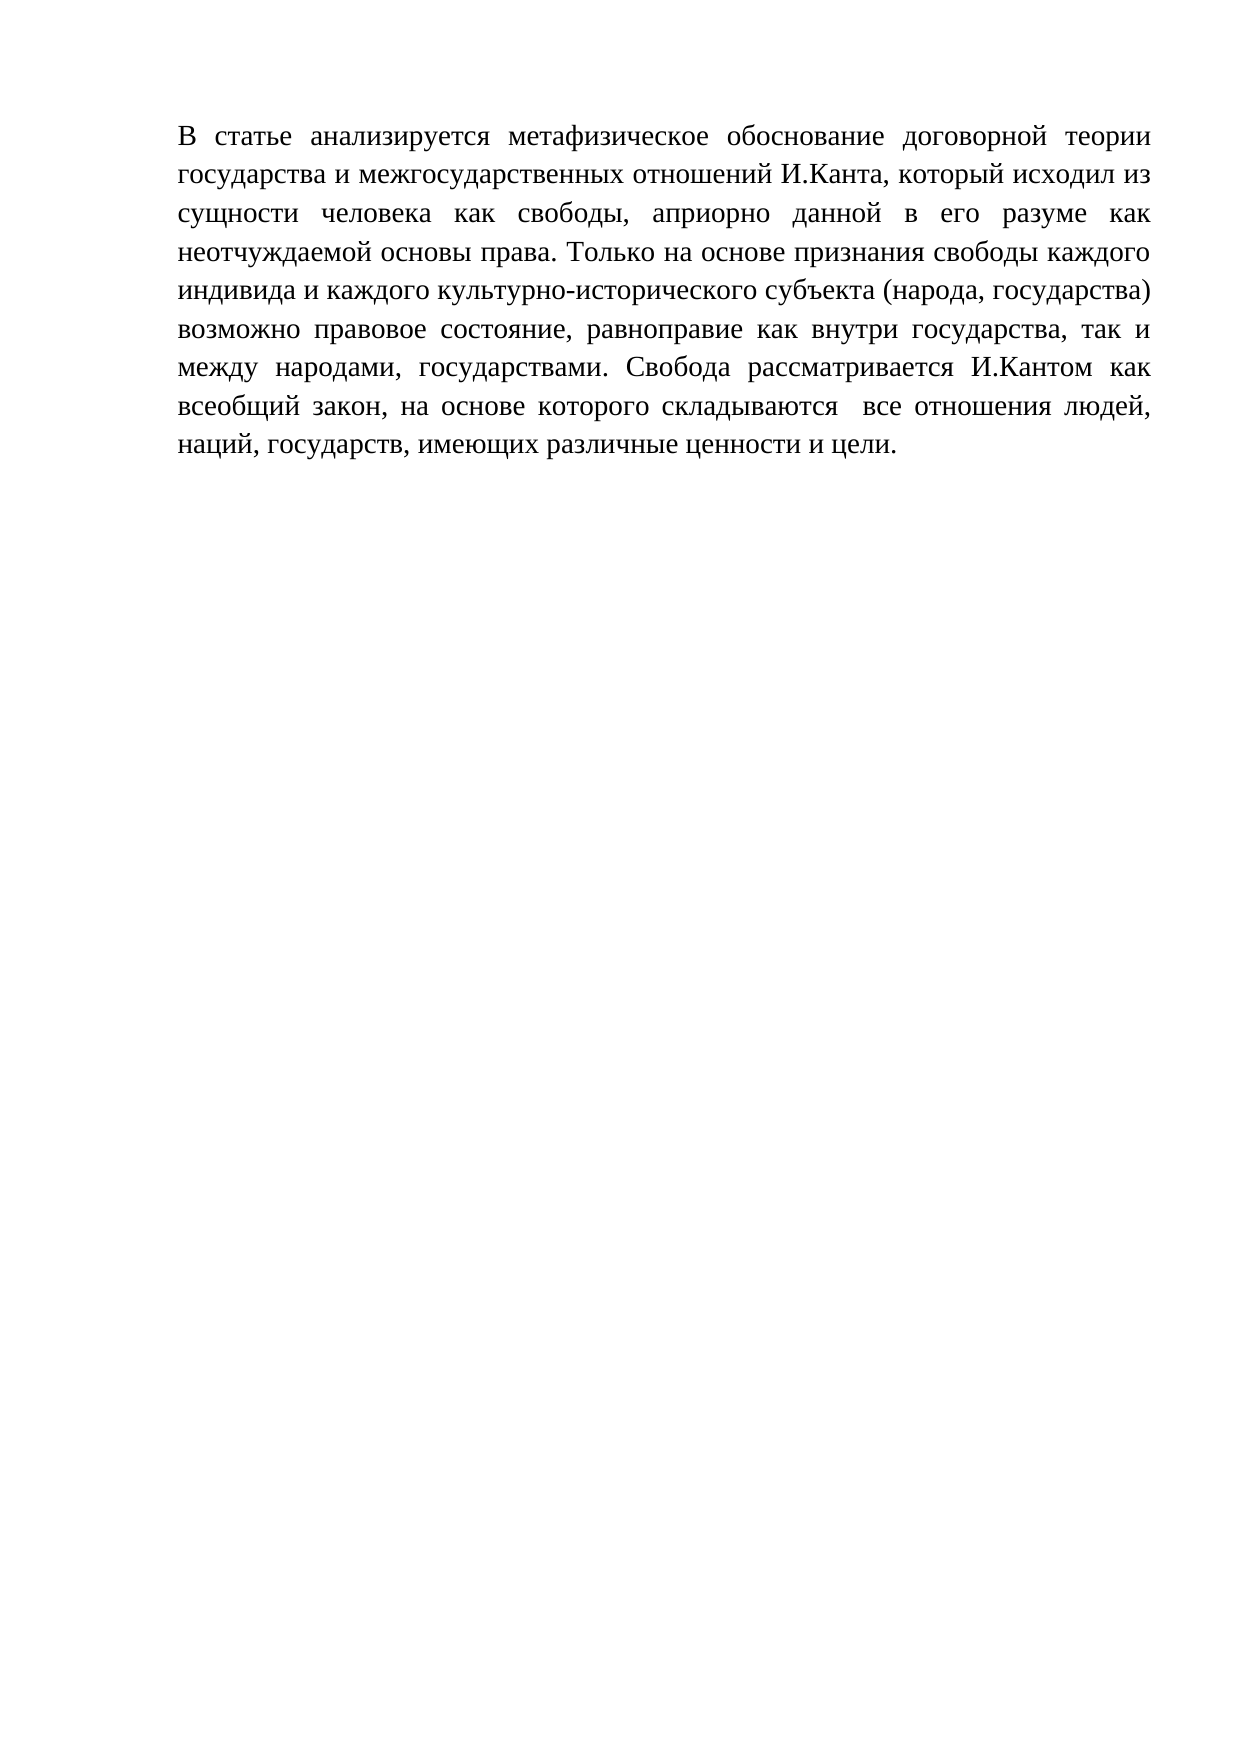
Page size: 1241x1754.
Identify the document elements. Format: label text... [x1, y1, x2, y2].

text В статье анализируется метафизическое обоснование договорной теории государства и межгосударственных отношений И.Канта, который исходил из сущности человека как свободы, априорно данной в его разуме как неотчуждаемой основы права. Только на основе признания свободы каждого индивида и каждого культурно-исторического субъекта (народа, государства) возможно правовое состояние, равноправие как внутри государства, так и между народами, государствами. Свобода рассматривается И.Кантом как всеобщий закон, на основе которого складываются все отношения людей, наций, государств, имеющих различные ценности и цели. [177, 118, 1152, 460]
